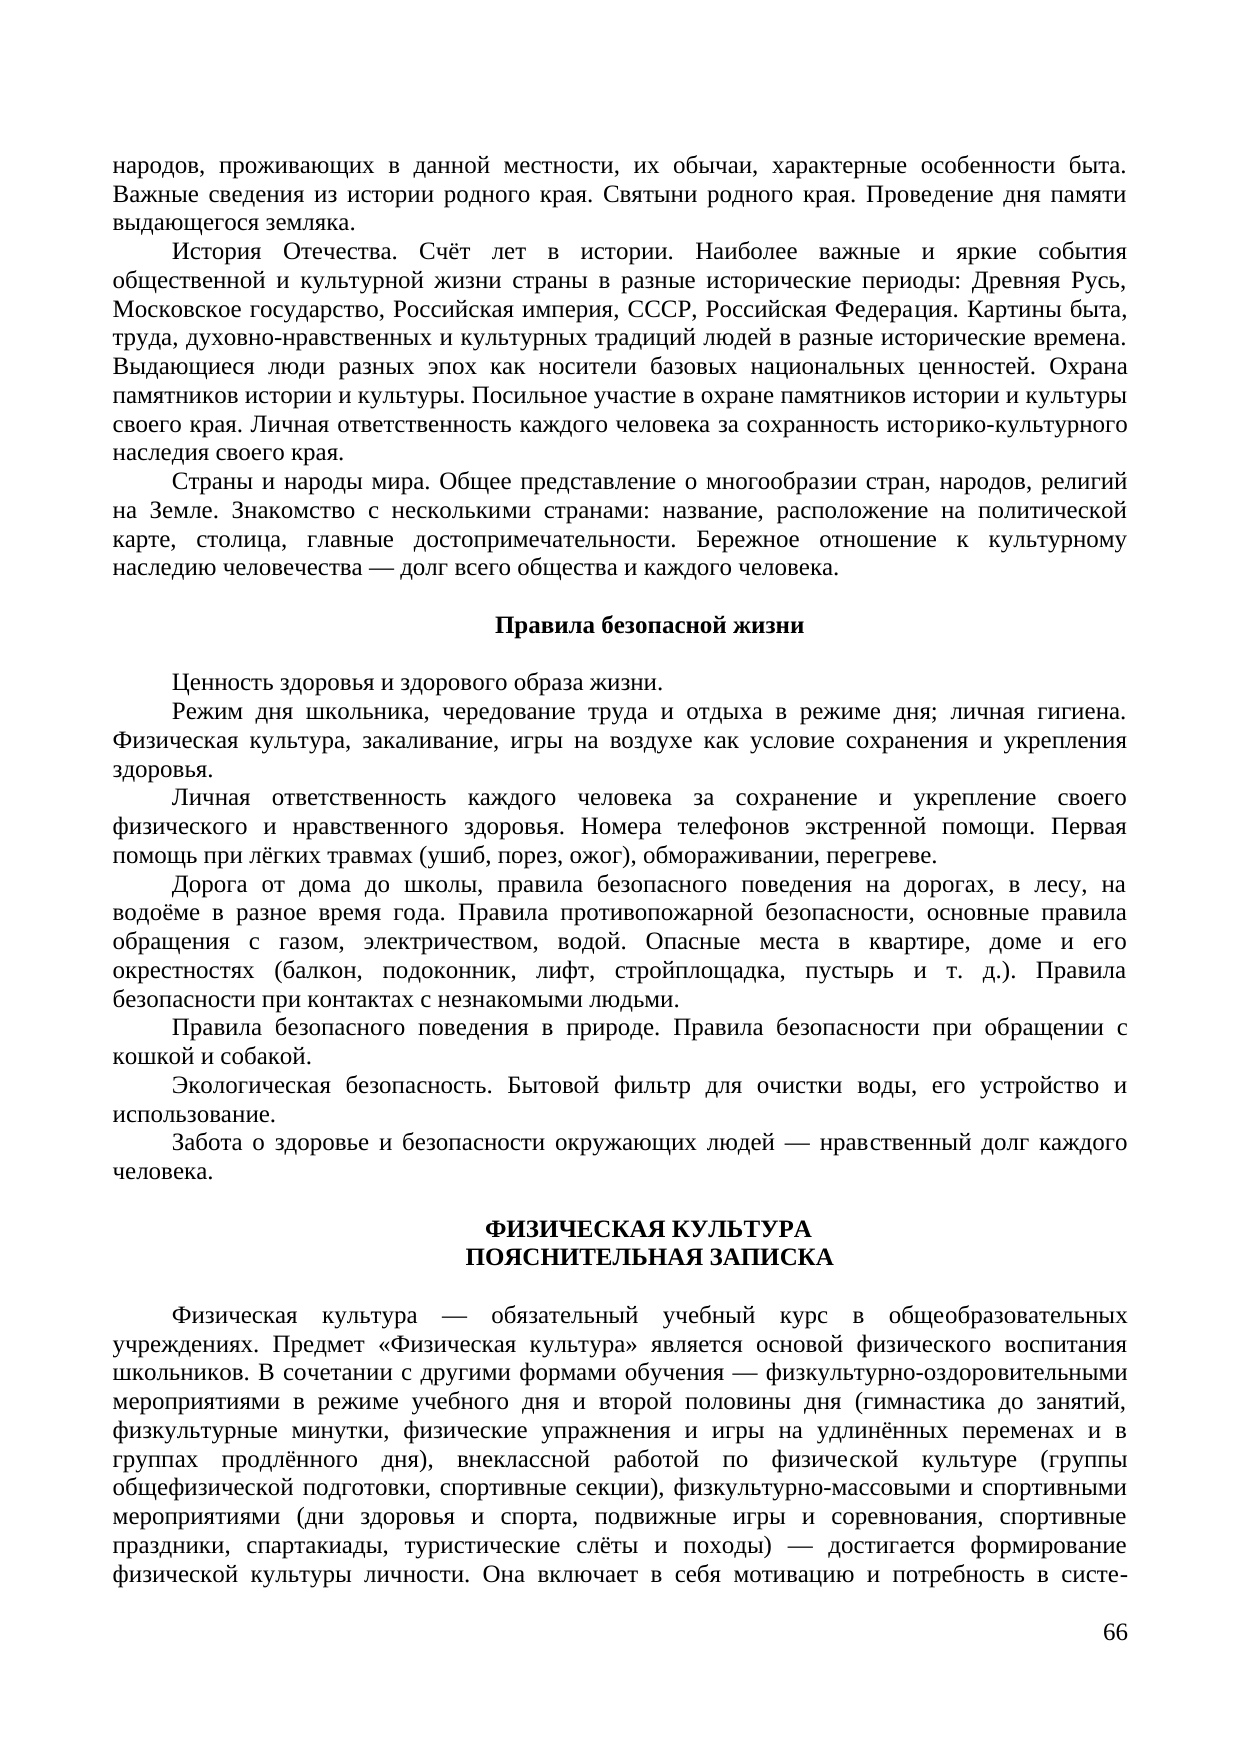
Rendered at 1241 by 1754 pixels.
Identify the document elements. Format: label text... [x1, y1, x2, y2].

text ФИЗИЧЕСКАЯ КУЛЬТУРА [112, 1214, 1128, 1242]
text Дорога от дома до школы, правила безопасного поведения на дорогах, в лесу, на водоёме в разное время года. Правила противопожарной безопасности, основные правила обращения с газом, электричеством, водой. Опасные места в квартире, доме и его окрестностях (балкон, подоконник, лифт, стройплощадка, пустырь и т. д.). Правила безопасности при контактах с незнакомыми людьми. [112, 869, 1128, 1012]
text Личная ответственность каждого человека за сохранение и укрепление своего физического и нравственного здоровья. Номера телефонов экстренной помощи. Первая помощь при лёгких травмах (ушиб, порез, ожог), обмораживании, перегреве. [112, 782, 1128, 869]
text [112, 1300, 1128, 1587]
text ПОЯСНИТЕЛЬНАЯ ЗАПИСКА [112, 1242, 1128, 1271]
text Правила безопасного поведения в природе. Правила безопасности при обращении с кошкой и собакой. [112, 1012, 1128, 1070]
text Страны и народы мира. Общее представление о многообразии стран, народов, религий на Земле. Знакомство с несколькими странами: название, расположение на политической карте, столица, главные достопримечательности. Бережное отношение к культурному наследию человечества — долг всего общества и каждого человека. [112, 466, 1128, 581]
text История Отечества. Счёт лет в истории. Наиболее важные и яркие события общественной и культурной жизни страны в разные исторические периоды: Древняя Русь, Московское государство, Российская империя, СССР, Российская Федерация. Картины быта, труда, духовно-нравственных и культурных традиций людей в разные исторические времена. Выдающиеся люди разных эпох как носители базовых национальных ценностей. Охрана памятников истории и культуры. Посильное участие в охране памятников истории и культуры своего края. Личная ответственность каждого человека за сохранность историко-культурного наследия своего края. [112, 236, 1128, 466]
text Ценность здоровья и здорового образа жизни. [112, 667, 1128, 696]
text Забота о здоровье и безопасности окружающих людей — нравственный долг каждого человека. [112, 1127, 1128, 1185]
text Режим дня школьника, чередование труда и отдыха в режиме дня; личная гигиена. Физическая культура, закаливание, игры на воздухе как условие сохранения и укрепления здоровья. [112, 696, 1128, 782]
text Правила безопасной жизни [112, 610, 1128, 639]
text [112, 150, 1128, 236]
text Экологическая безопасность. Бытовой фильтр для очистки воды, его устройство и использование. [112, 1070, 1128, 1127]
